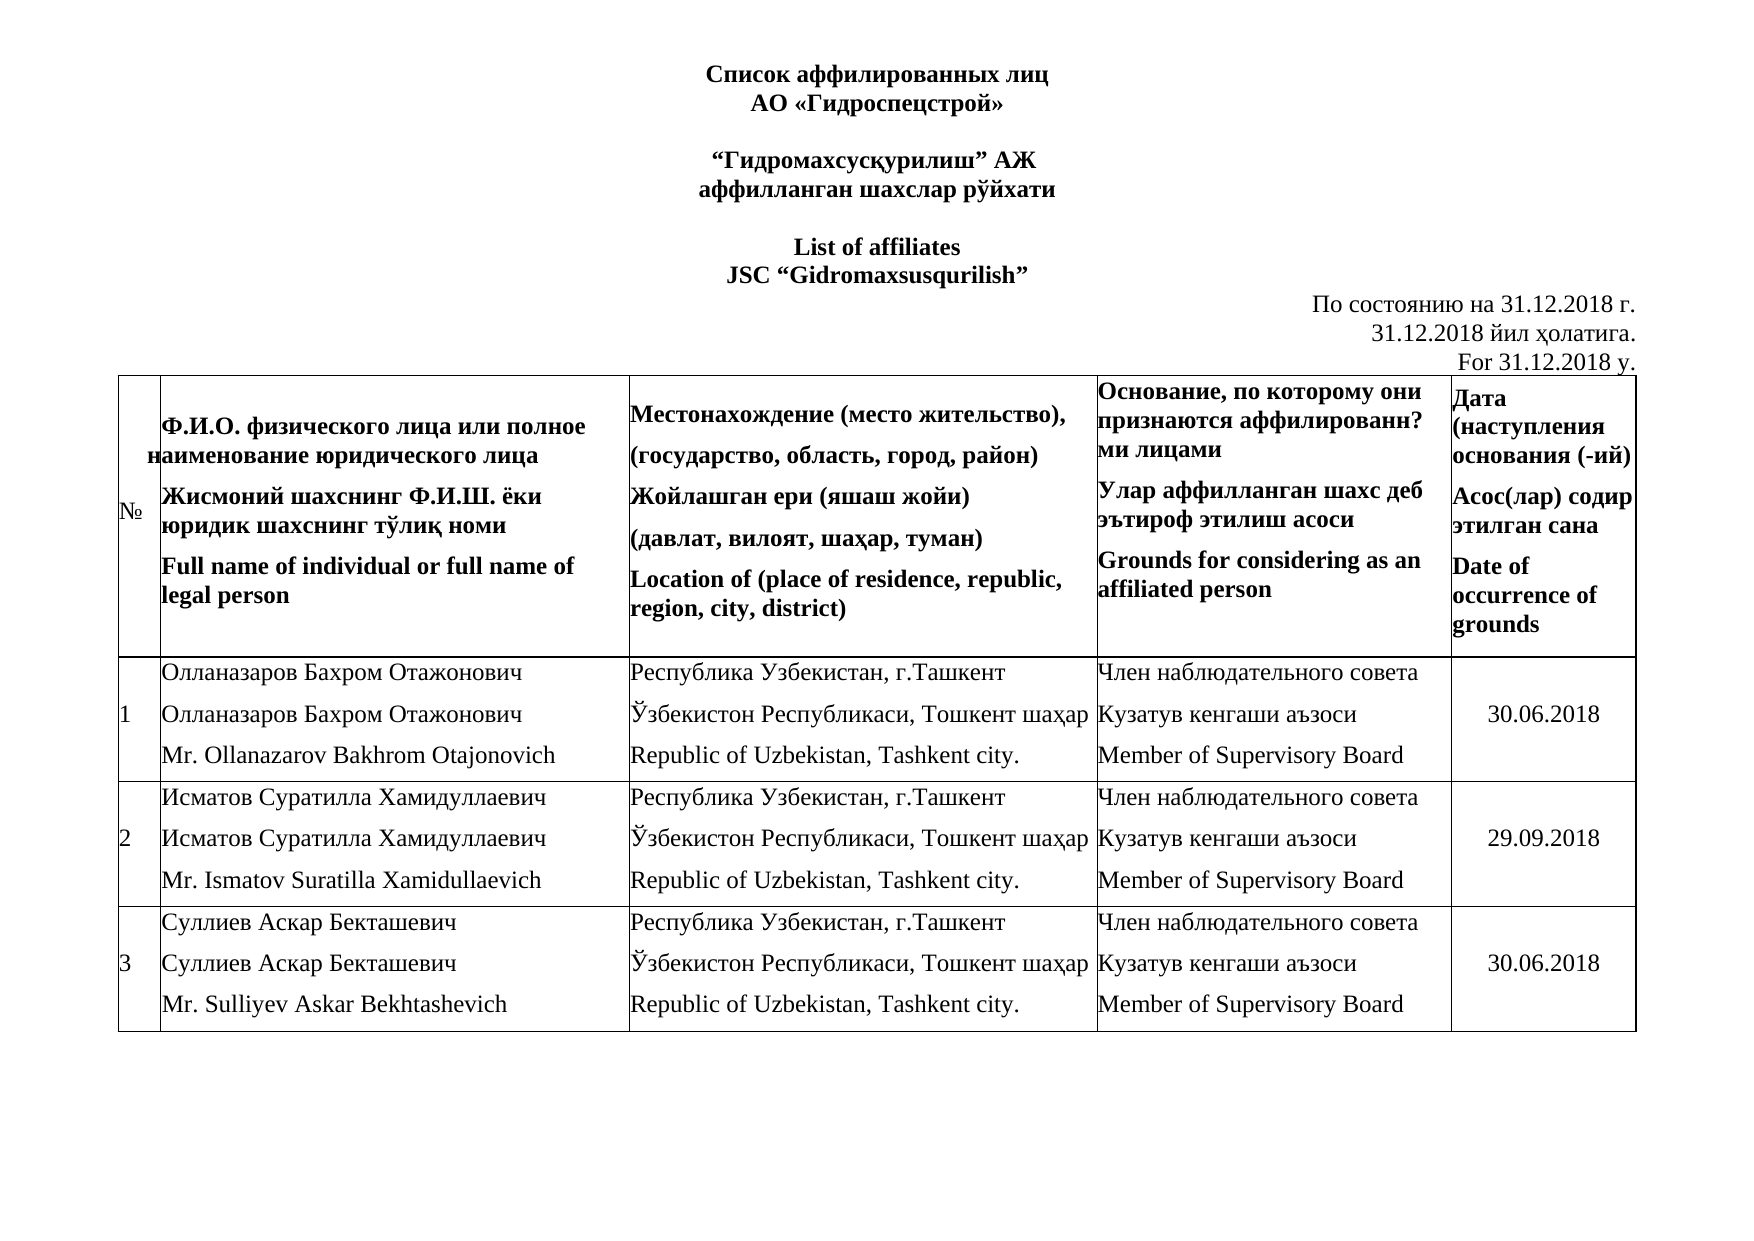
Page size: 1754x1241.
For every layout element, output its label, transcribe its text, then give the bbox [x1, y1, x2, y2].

table_cell 1 [119, 658, 160, 781]
table_header № [119, 376, 160, 656]
table_cell Суллиев Аскар Бекташевич Суллиев Аскар Бекташевич Мr. Sulliyev Askar Bekhtashevich [161, 907, 629, 1031]
table_cell 30.06.2018 [1452, 658, 1635, 781]
text АО «Гидроспецстрой» [118, 88, 1636, 117]
text “Гидромахсусқурилиш” АЖ аффилланган шахслар рўйхати [118, 145, 1636, 203]
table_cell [630, 907, 1097, 1031]
table_header Ф.И.О. физического лица или полное наименование юридического лица Жисмоний шахснинг Ф.И.Ш. ёки юридик шахснинг тўлиқ номи Full name of individual or full name of legal person [161, 376, 629, 656]
table_cell Исматов Суратилла Хамидуллаевич Исматов Суратилла Хамидуллаевич Мr. Ismatov Suratilla Xamidullaevich [161, 782, 629, 906]
table_header Местонахождение (место жительство), (государство, область, город, район) Жойлашган ери (яшаш жойи) (давлат, вилоят, шаҳар, туман) Location of (place of residence, republic, region, city, district) [630, 376, 1097, 656]
table_cell Республика Узбекистан, г.Ташкент Ўзбекистон Республикаси, Тошкент шаҳар Republic of Uzbekistan, Tashkent city. [630, 782, 1097, 906]
text JSC “Gidromaxsusqurilish” [118, 260, 1636, 289]
table_cell Республика Узбекистан, г.Ташкент Ўзбекистон Республикаси, Тошкент шаҳар Republic of Uzbekistan, Tashkent city. [630, 658, 1097, 781]
text List of affiliates [118, 232, 1636, 260]
table_cell Член наблюдательного совета Кузатув кенгаши аъзоси Member of Supervisory Board [1098, 782, 1451, 906]
table_cell 29.09.2018 [1452, 782, 1635, 906]
text 31.12.2018 йил ҳолатига. [118, 318, 1636, 347]
text Список аффилированных лиц [118, 59, 1636, 88]
table_cell Олланазаров Бахром Отажонович Олланазаров Бахром Отажонович Мr. Ollanazarov Bakhrom Otajonovich [161, 658, 629, 781]
text For 31.12.2018 y. [118, 347, 1636, 375]
table_cell 2 [119, 782, 160, 906]
table_header Дата (наступления основания (-ий) Асос(лар) содир этилган сана Date of occurrence of grounds [1452, 376, 1635, 656]
text По состоянию на 31.12.2018 г. [118, 289, 1636, 318]
table_cell 3 [119, 907, 160, 1031]
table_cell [1098, 907, 1451, 1031]
table_cell 30.06.2018 [1452, 907, 1635, 1031]
table_cell Член наблюдательного совета Кузатув кенгаши аъзоси Member of Supervisory Board [1098, 658, 1451, 781]
table_header Основание, по которому они признаются аффилированн?ми лицами Улар аффилланган шахс деб эътироф этилиш асоси Grounds for considering as an affiliated person [1098, 376, 1451, 656]
